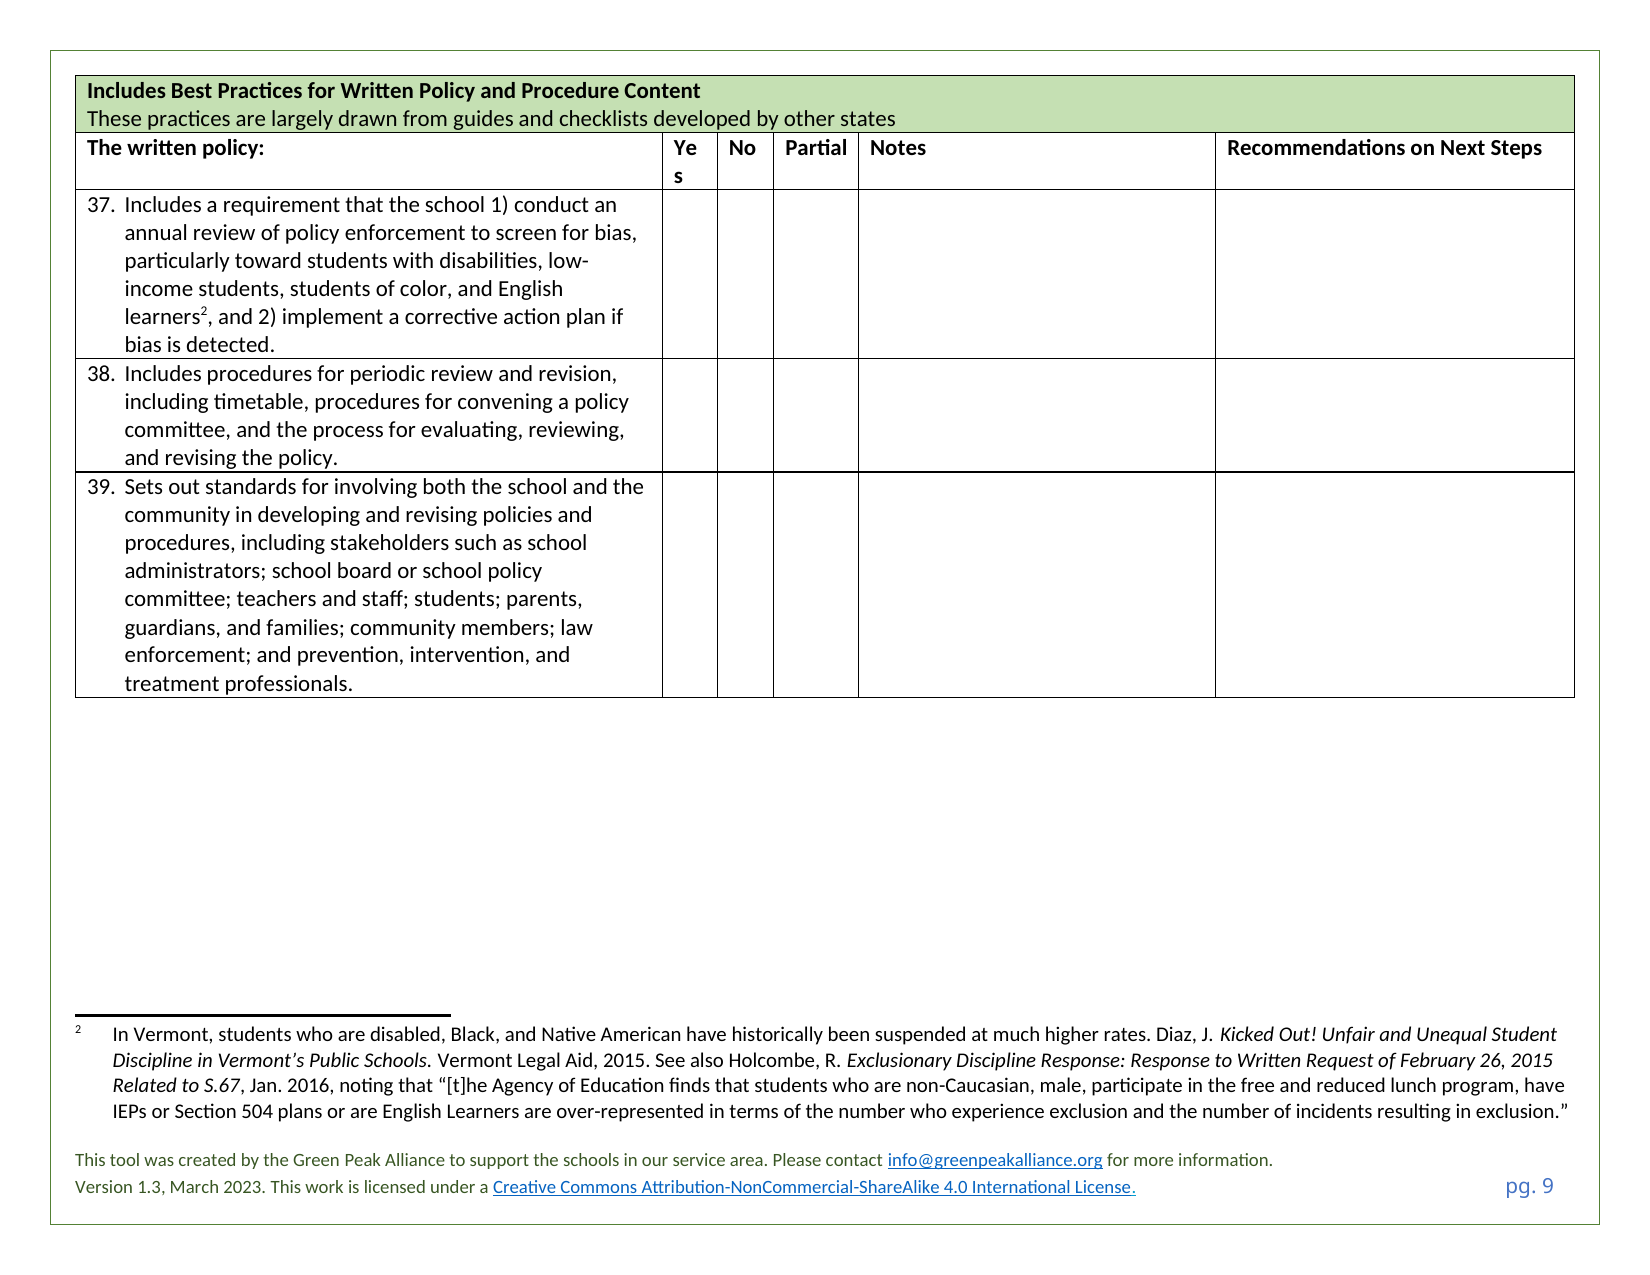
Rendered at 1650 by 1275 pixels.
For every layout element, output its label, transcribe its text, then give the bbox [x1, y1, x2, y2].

table_cell [774, 473, 858, 697]
table_cell No [718, 133, 773, 189]
table_cell Yes [663, 133, 717, 189]
table_cell [1216, 473, 1574, 697]
table_cell Includes procedures for periodic review and revision, including timetable, procedures for convening a policy committee, and the process for evaluating, reviewing, and revising the policy. [76, 359, 662, 471]
table_cell [663, 473, 717, 697]
table_cell [718, 473, 773, 697]
table_cell [774, 190, 858, 358]
table_cell [859, 473, 1215, 697]
table_cell [663, 359, 717, 471]
table_cell [718, 190, 773, 358]
table_cell [774, 359, 858, 471]
table_cell Notes [859, 133, 1215, 189]
table_cell [859, 359, 1215, 471]
table_cell [718, 359, 773, 471]
table_cell [1216, 359, 1574, 471]
table_cell Partial [774, 133, 858, 189]
table_cell [663, 190, 717, 358]
table_header Includes Best Practices for Written Policy and Procedure Content These practices are largely drawn from guides and checklists developed by other states [76, 76, 1574, 132]
table_cell [1216, 190, 1574, 358]
table_cell Sets out standards for involving both the school and the community in developing and revising policies and procedures, including stakeholders such as school administrators; school board or school policy committee; teachers and staff; students; parents, guardians, and families; community members; law enforcement; and prevention, intervention, and treatment professionals. [76, 473, 662, 697]
table_cell Includes a requirement that the school 1) conduct an annual review of policy enforcement to screen for bias, particularly toward students with disabilities, low-income students, students of color, and English learners, and 2) implement a corrective action plan if bias is detected. [76, 190, 662, 358]
table_cell The written policy: [76, 133, 662, 189]
table_cell Recommendations on Next Steps [1216, 133, 1574, 189]
table_cell [859, 190, 1215, 358]
